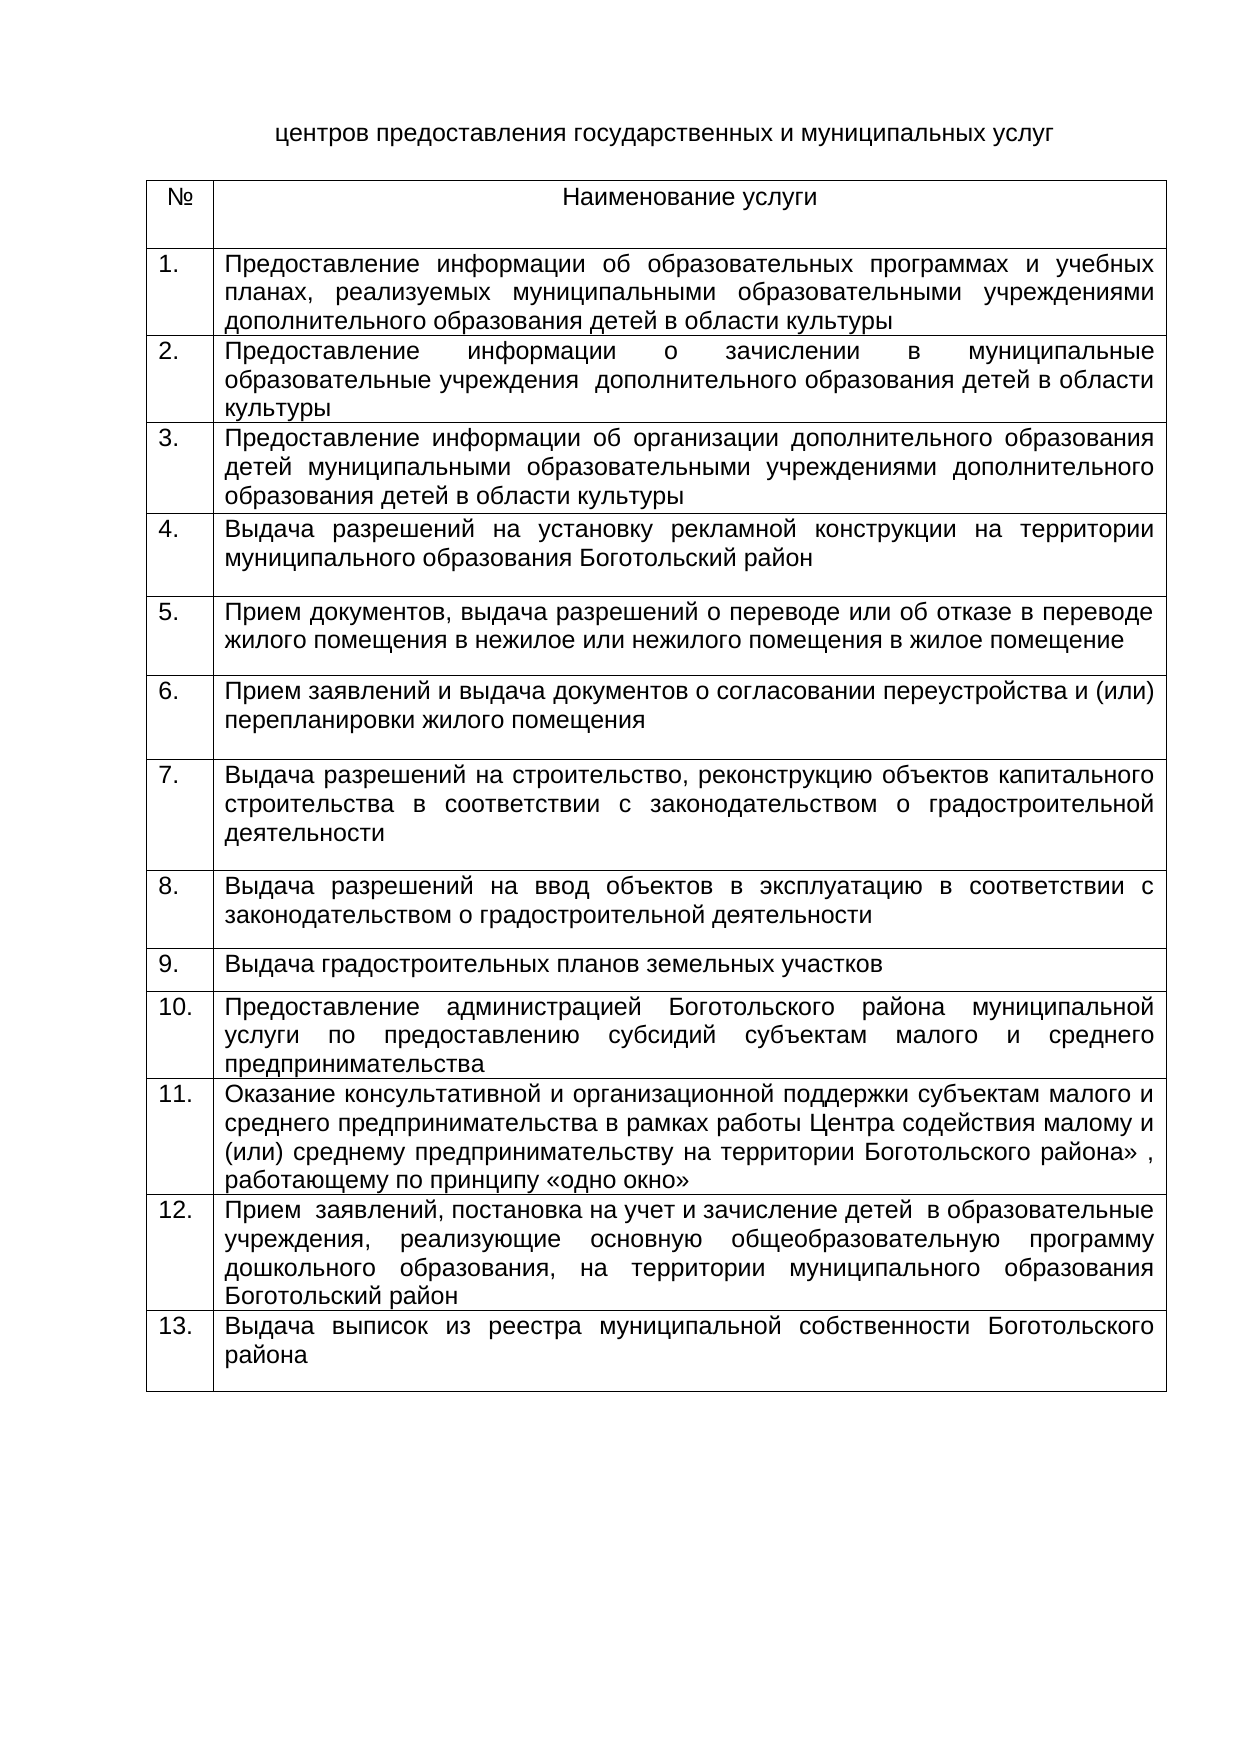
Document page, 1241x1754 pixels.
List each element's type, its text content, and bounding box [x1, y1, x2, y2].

table_cell Прием заявлений и выдача документов о согласовании переустройства и (или) перепланировки жилого помещения [214, 676, 1166, 759]
table_cell Оказание консультативной и организационной поддержки субъектам малого и среднего предпринимательства в рамках работы Центра содействия малому и (или) среднему предпринимательству на территории Боготольского района» , работающему по принципу «одно окно» [214, 1079, 1166, 1194]
table_cell Прием заявлений, постановка на учет и зачисление детей в образовательные учреждения, реализующие основную общеобразовательную программу дошкольного образования, на территории муниципального образования Боготольский район [214, 1195, 1166, 1310]
table_cell 9. [147, 949, 213, 991]
table_cell Выдача градостроительных планов земельных участков [214, 949, 1166, 991]
table_cell 11. [147, 1079, 213, 1194]
table_cell Предоставление информации об образовательных программах и учебных планах, реализуемых муниципальными образовательными учреждениями дополнительного образования детей в области культуры [214, 249, 1166, 335]
table_cell 2. [147, 336, 213, 422]
table_cell Предоставление информации об организации дополнительного образования детей муниципальными образовательными учреждениями дополнительного образования детей в области культуры [214, 423, 1166, 513]
table_cell 3. [147, 423, 213, 513]
table_cell Выдача разрешений на строительство, реконструкцию объектов капитального строительства в соответствии с законодательством о градостроительной деятельности [214, 760, 1166, 870]
table_header № [147, 181, 213, 247]
table_cell Выдача разрешений на ввод объектов в эксплуатацию в соответствии с законодательством о градостроительной деятельности [214, 871, 1166, 948]
table_cell 13. [147, 1311, 213, 1391]
table_cell 5. [147, 597, 213, 675]
table_cell Выдача разрешений на установку рекламной конструкции на территории муниципального образования Боготольский район [214, 514, 1166, 596]
table_cell 6. [147, 676, 213, 759]
table_cell 8. [147, 871, 213, 948]
table_cell 7. [147, 760, 213, 870]
table_cell Предоставление администрацией Боготольского района муниципальной услуги по предоставлению субсидий субъектам малого и среднего предпринимательства [214, 992, 1166, 1078]
table_cell 1. [147, 249, 213, 335]
table_header Наименование услуги [214, 181, 1166, 247]
table_cell 10. [147, 992, 213, 1078]
table_cell Предоставление информации о зачислении в муниципальные образовательные учреждения дополнительного образования детей в области культуры [214, 336, 1166, 422]
table_cell 12. [147, 1195, 213, 1310]
table_cell Выдача выписок из реестра муниципальной собственности Боготольского района [214, 1311, 1166, 1391]
table_cell Прием документов, выдача разрешений о переводе или об отказе в переводе жилого помещения в нежилое или нежилого помещения в жилое помещение [214, 597, 1166, 675]
table_cell 4. [147, 514, 213, 596]
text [177, 118, 1152, 147]
